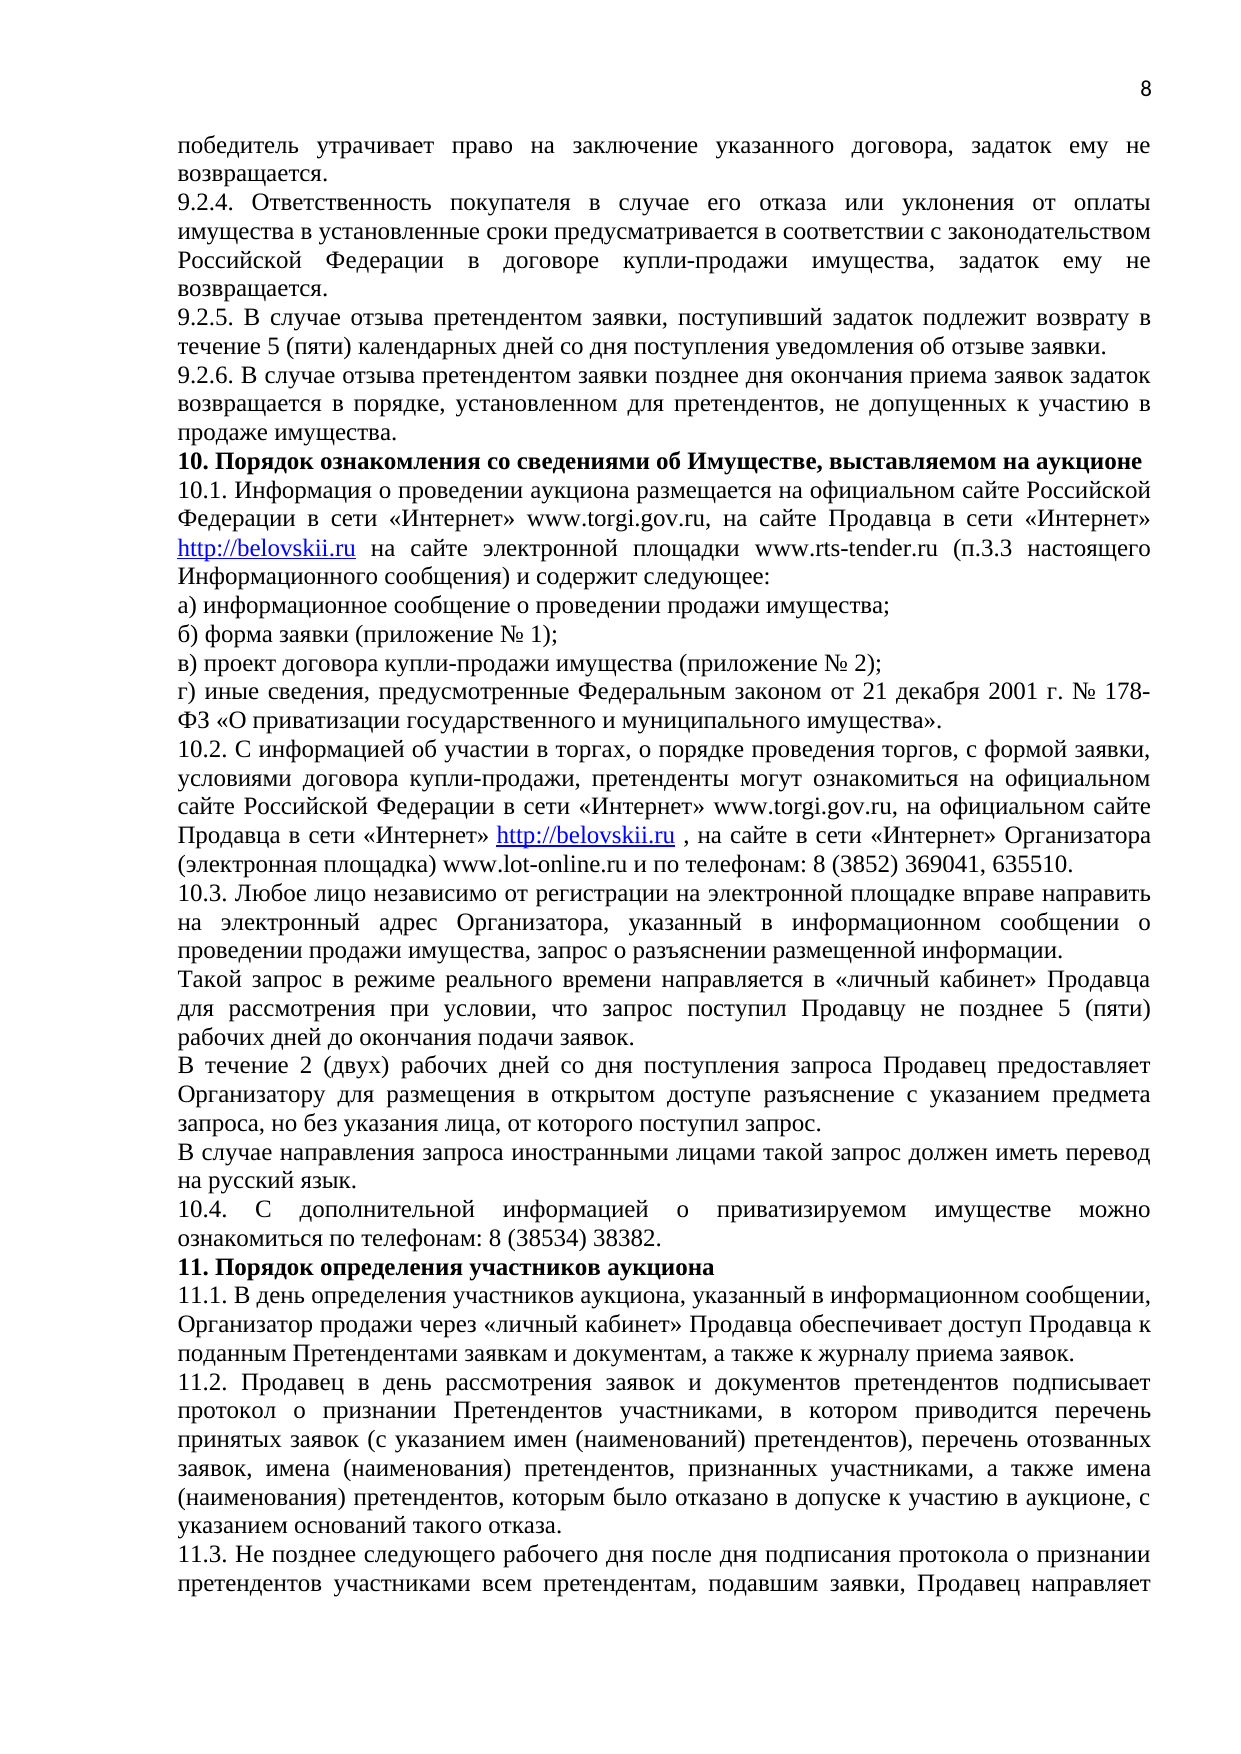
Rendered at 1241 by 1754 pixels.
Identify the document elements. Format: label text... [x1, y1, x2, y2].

text 11.2. Продавец в день рассмотрения заявок и документов претендентов подписывает протокол о признании Претендентов участниками, в котором приводится перечень принятых заявок (с указанием имен (наименований) претендентов), перечень отозванных заявок, имена (наименования) претендентов, признанных участниками, а также имена (наименования) претендентов, которым было отказано в допуске к участию в аукционе, с указанием оснований такого отказа. [177, 1367, 1152, 1539]
text 9.2.6. В случае отзыва претендентом заявки позднее дня окончания приема заявок задаток возвращается в порядке, установленном для претендентов, не допущенных к участию в продаже имущества. [177, 360, 1152, 446]
text б) форма заявки (приложение № 1); [177, 619, 1152, 648]
text Такой запрос в режиме реального времени направляется в «личный кабинет» Продавца для рассмотрения при условии, что запрос поступил Продавцу не позднее 5 (пяти) рабочих дней до окончания подачи заявок. [177, 964, 1152, 1050]
text 9.2.5. В случае отзыва претендентом заявки, поступивший задаток подлежит возврату в течение 5 (пяти) календарных дней со дня поступления уведомления об отзыве заявки. [177, 302, 1152, 360]
text 11.1. В день определения участников аукциона, указанный в информационном сообщении, Организатор продажи через «личный кабинет» Продавца обеспечивает доступ Продавца к поданным Претендентами заявкам и документам, а также к журналу приема заявок. [177, 1280, 1152, 1367]
text 10. Порядок ознакомления со сведениями об Имуществе, выставляемом на аукционе [177, 446, 1152, 475]
text 10.3. Любое лицо независимо от регистрации на электронной площадке вправе направить на электронный адрес Организатора, указанный в информационном сообщении о проведении продажи имущества, запрос о разъяснении размещенной информации. [177, 878, 1152, 964]
text 10.1. Информация о проведении аукциона размещается на официальном сайте Российской Федерации в сети «Интернет» www.torgi.gov.ru, на сайте Продавца в сети «Интернет» http://belovskii.ru на сайте электронной площадки www.rts-tender.ru (п.3.3 настоящего Информационного сообщения) и содержит следующее: [177, 475, 1152, 590]
text 10.4. С дополнительной информацией о приватизируемом имуществе можно ознакомиться по телефонам: 8 (38534) 38382. [177, 1194, 1152, 1252]
text В случае направления запроса иностранными лицами такой запрос должен иметь перевод на русский язык. [177, 1137, 1152, 1194]
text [177, 1539, 1152, 1597]
text а) информационное сообщение о проведении продажи имущества; [177, 590, 1152, 619]
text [177, 130, 1152, 187]
text 9.2.4. Ответственность покупателя в случае его отказа или уклонения от оплаты имущества в установленные сроки предусматривается в соответствии с законодательством Российской Федерации в договоре купли-продажи имущества, задаток ему не возвращается. [177, 187, 1152, 302]
text г) иные сведения, предусмотренные Федеральным законом от 21 декабря 2001 г. № 178-ФЗ «О приватизации государственного и муниципального имущества». [177, 676, 1152, 734]
text В течение 2 (двух) рабочих дней со дня поступления запроса Продавец предоставляет Организатору для размещения в открытом доступе разъяснение с указанием предмета запроса, но без указания лица, от которого поступил запрос. [177, 1050, 1152, 1137]
text 11. Порядок определения участников аукциона [177, 1252, 1152, 1280]
text 10.2. С информацией об участии в торгах, о порядке проведения торгов, с формой заявки, условиями договора купли-продажи, претенденты могут ознакомиться на официальном сайте Российской Федерации в сети «Интернет» www.torgi.gov.ru, на официальном сайте Продавца в сети «Интернет» http://belovskii.ru , на сайте в сети «Интернет» Организатора (электронная площадка) www.lot-online.ru и по телефонам: 8 (3852) 369041, 635510. [177, 734, 1152, 878]
text в) проект договора купли-продажи имущества (приложение № 2); [177, 648, 1152, 676]
